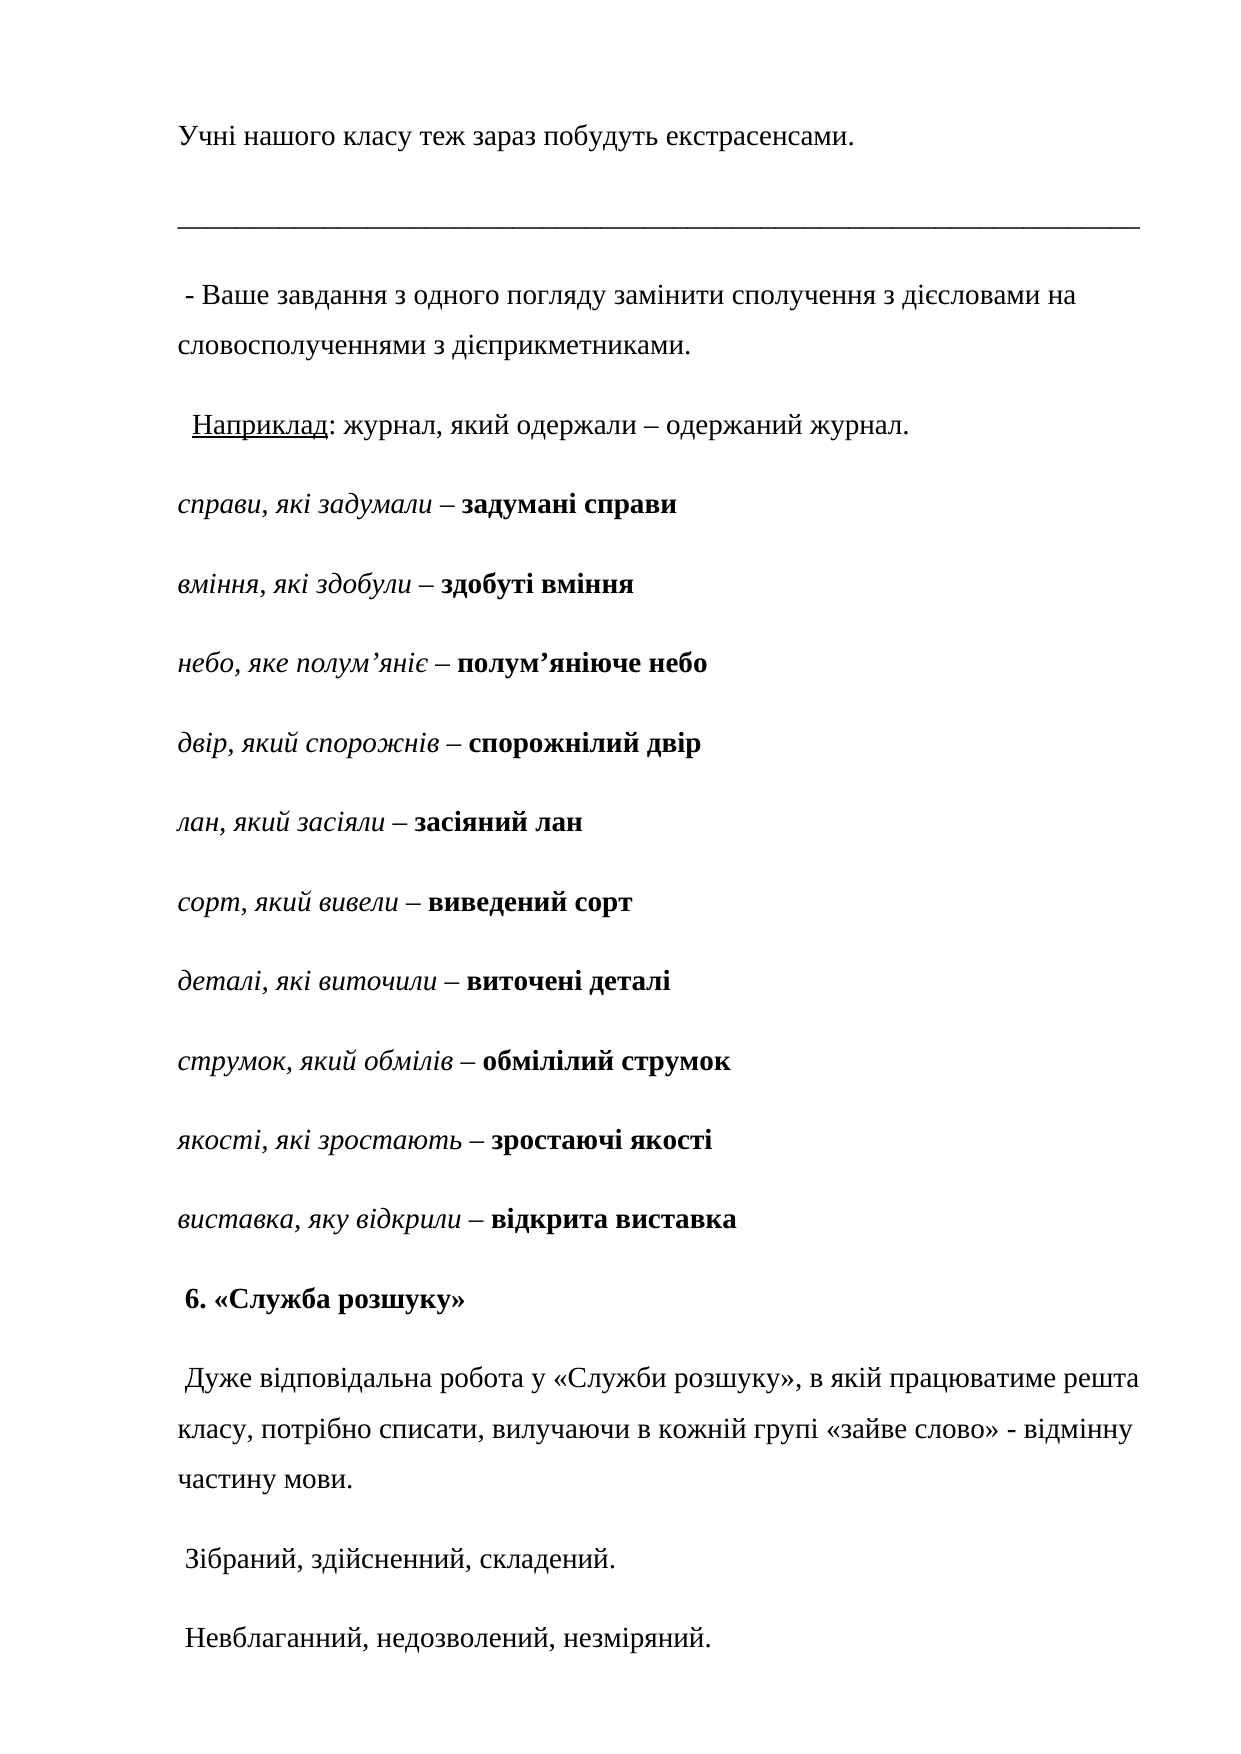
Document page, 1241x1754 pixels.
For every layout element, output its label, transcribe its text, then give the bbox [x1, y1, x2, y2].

text Зібраний, здійсненний, складений. [177, 1541, 1152, 1574]
text Невблаганний, недозволений, незміряний. [177, 1620, 1152, 1654]
text лан, який засіяли – засіяний лан [177, 804, 1152, 838]
text двір, який спорожнів – спорожнілий двір [177, 725, 1152, 758]
text вміння, які здобули – здобуті вміння [177, 566, 1152, 599]
text деталі, які виточили – виточені деталі [177, 963, 1152, 997]
text Наприклад: журнал, який одержали – одержаний журнал. [177, 407, 1152, 440]
text сорт, який вивели – виведений сорт [177, 884, 1152, 917]
text 6. «Служба розшуку» [177, 1281, 1152, 1315]
text Учні нашого класу теж зараз побудуть екстрасенсами. [177, 118, 1152, 152]
text виставка, яку відкрили – відкрита виставка [177, 1202, 1152, 1235]
text Дуже відповідальна робота у «Служби розшуку», в якій працюватиме решта класу, потрібно списати, вилучаючи в кожній групі «зайве слово» - відмінну частину мови. [177, 1361, 1152, 1495]
text __________________________________________________________________ [177, 198, 1152, 231]
text справи, які задумали – задумані справи [177, 486, 1152, 520]
text якості, які зростають – зростаючі якості [177, 1122, 1152, 1156]
text струмок, який обмілів – обмілілий струмок [177, 1043, 1152, 1076]
text небо, яке полум’яніє – полум’яніюче небо [177, 645, 1152, 679]
text - Ваше завдання з одного погляду замінити сполучення з дієсловами на словосполученнями з дієприкметниками. [177, 277, 1152, 361]
